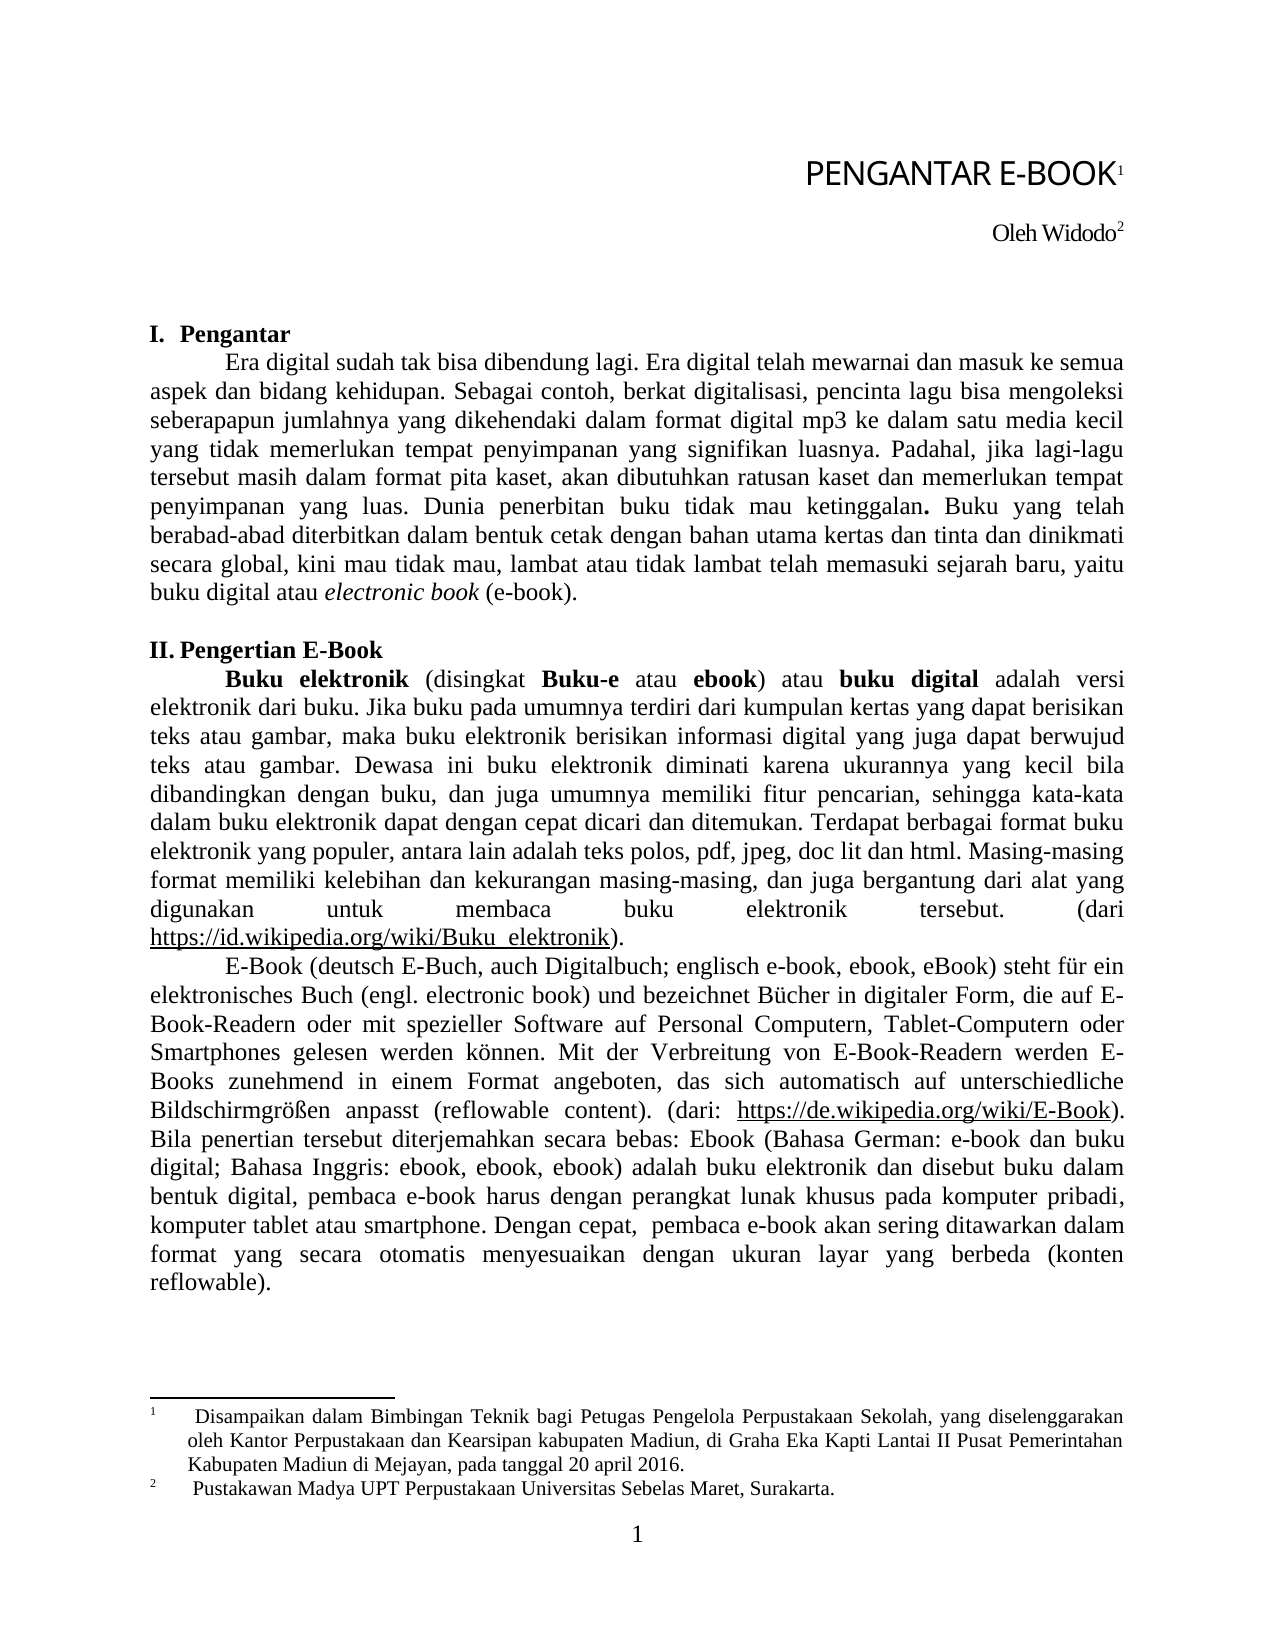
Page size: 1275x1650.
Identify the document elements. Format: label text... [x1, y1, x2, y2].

text Oleh Widodo [150, 218, 1125, 247]
list Pengertian E-Book [149, 635, 1125, 664]
text E-Book (deutsch E-Buch, auch Digitalbuch; englisch e-book, ebook, eBook) steht für ein elektronisches Buch (engl. electronic book) und bezeichnet Bücher in digitaler Form, die auf E-Book-Readern oder mit spezieller Software auf Personal Computern, Tablet-Computern oder Smartphones gelesen werden können. Mit der Verbreitung von E-Book-Readern werden E-Books zunehmend in einem Format angeboten, das sich automatisch auf unterschiedliche Bildschirmgrößen anpasst (reflowable content). (dari: https://de.wikipedia.org/wiki/E-Book). Bila penertian tersebut diterjemahkan secara bebas: Ebook (Bahasa German: e-book dan buku digital; Bahasa Inggris: ebook, ebook, ebook) adalah buku elektronik dan disebut buku dalam bentuk digital, pembaca e-book harus dengan perangkat lunak khusus pada komputer pribadi, komputer tablet atau smartphone. Dengan cepat, pembaca e-book akan sering ditawarkan dalam format yang secara otomatis menyesuaikan dengan ukuran layar yang berbeda (konten reflowable). [150, 951, 1125, 1296]
text Buku elektronik (disingkat Buku-e atau ebook) atau buku digital adalah versi elektronik dari buku. Jika buku pada umumnya terdiri dari kumpulan kertas yang dapat berisikan teks atau gambar, maka buku elektronik berisikan informasi digital yang juga dapat berwujud teks atau gambar. Dewasa ini buku elektronik diminati karena ukurannya yang kecil bila dibandingkan dengan buku, dan juga umumnya memiliki fitur pencarian, sehingga kata-kata dalam buku elektronik dapat dengan cepat dicari dan ditemukan. Terdapat berbagai format buku elektronik yang populer, antara lain adalah teks polos, pdf, jpeg, doc lit dan html. Masing-masing format memiliki kelebihan dan kekurangan masing-masing, dan juga bergantung dari alat yang digunakan untuk membaca buku elektronik tersebut. (dari https://id.wikipedia.org/wiki/Buku_elektronik). [150, 664, 1125, 951]
text Era digital sudah tak bisa dibendung lagi. Era digital telah mewarnai dan masuk ke semua aspek dan bidang kehidupan. Sebagai contoh, berkat digitalisasi, pencinta lagu bisa mengoleksi seberapapun jumlahnya yang dikehendaki dalam format digital mp3 ke dalam satu media kecil yang tidak memerlukan tempat penyimpanan yang signifikan luasnya. Padahal, jika lagi-lagu tersebut masih dalam format pita kaset, akan dibutuhkan ratusan kaset dan memerlukan tempat penyimpanan yang luas. Dunia penerbitan buku tidak mau ketinggalan. Buku yang telah berabad-abad diterbitkan dalam bentuk cetak dengan bahan utama kertas dan tinta dan dinikmati secara global, kini mau tidak mau, lambat atau tidak lambat telah memasuki sejarah baru, yaitu buku digital atau electronic book (e-book). [150, 347, 1125, 606]
text PENGANTAR E-BOOK [150, 150, 1125, 195]
list Pengantar [149, 319, 1125, 347]
